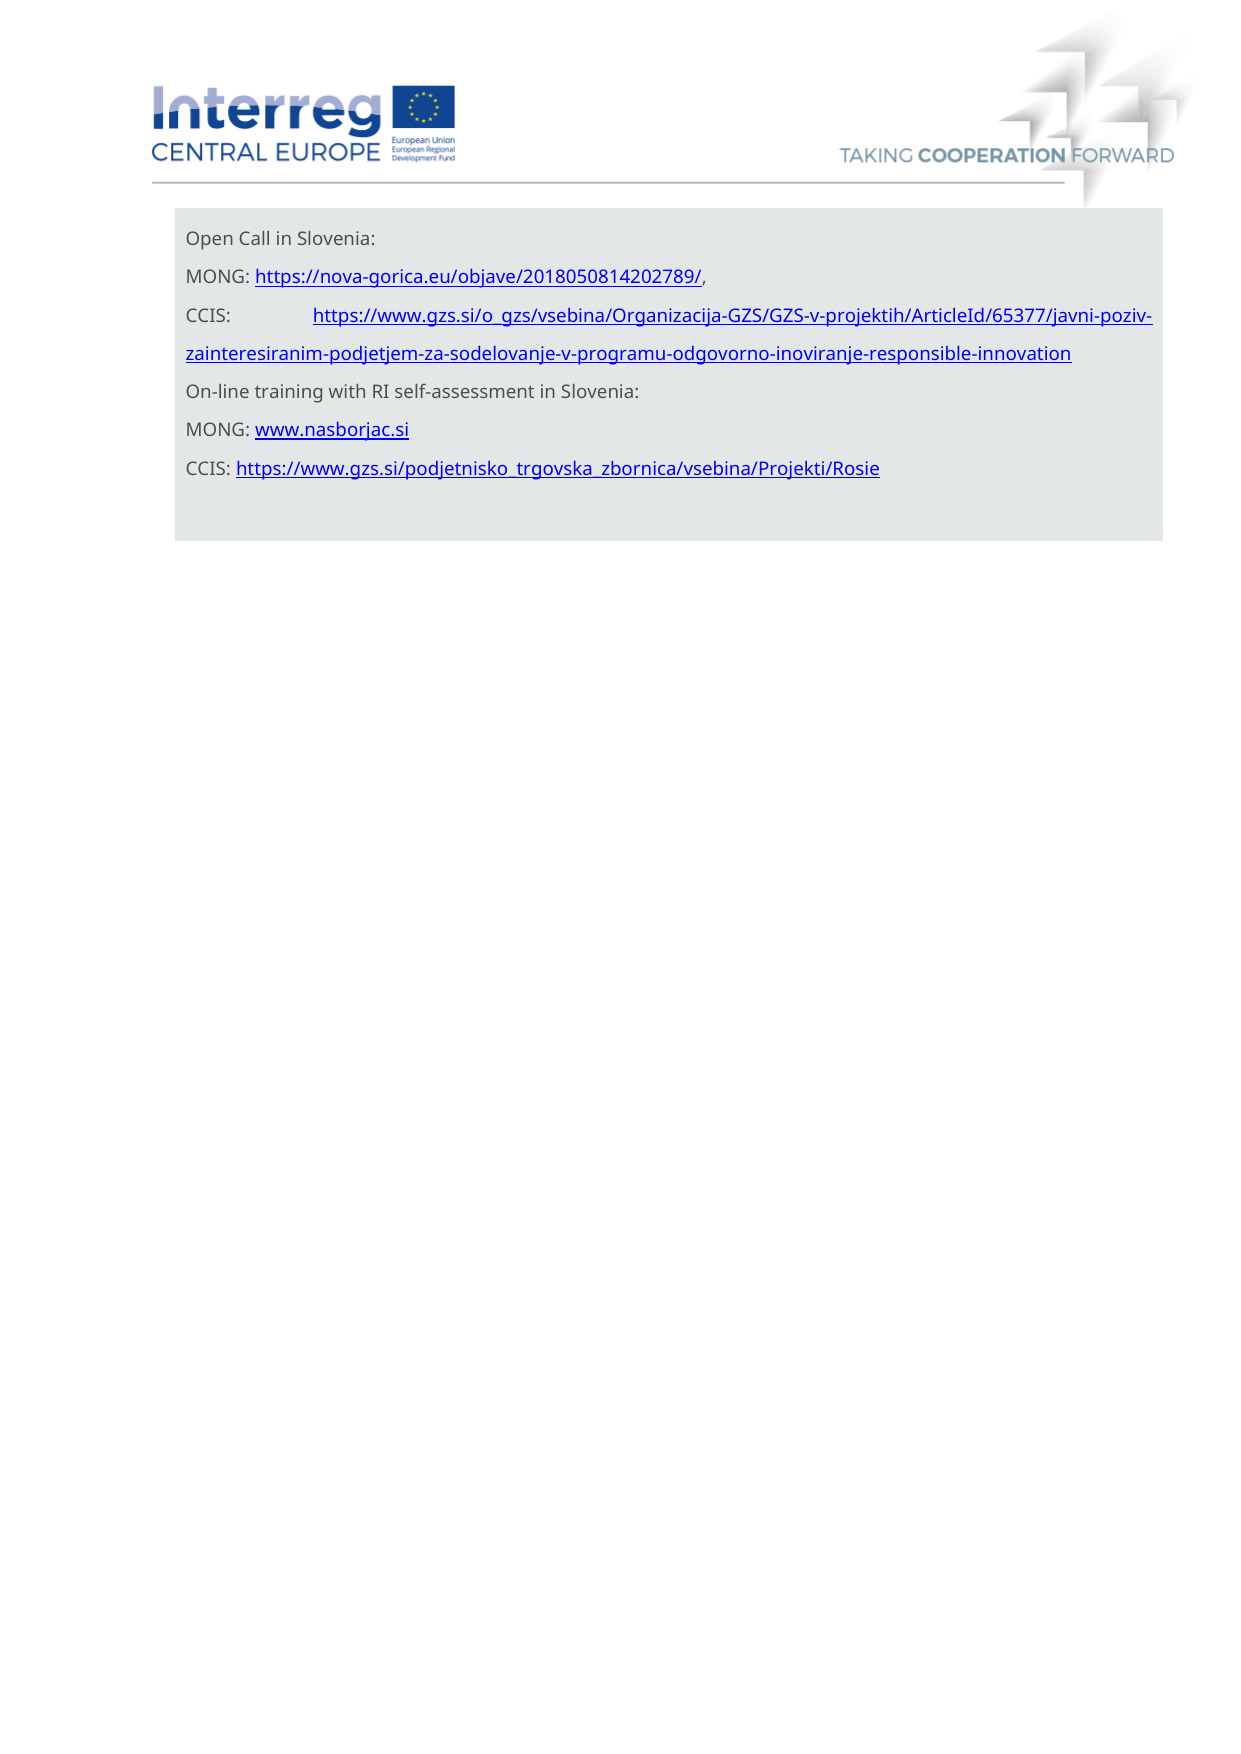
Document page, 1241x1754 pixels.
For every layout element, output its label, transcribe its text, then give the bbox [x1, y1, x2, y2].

table_cell Open Call in Slovenia: MONG: https://nova-gorica.eu/objave/2018050814202789/, CCIS: https://www.gzs.si/o_gzs/vsebina/Organizacija-GZS/GZS-v-projektih/ArticleId/65377/javni-poziv-zainteresiranim-podjetjem-za-sodelovanje-v-programu-odgovorno-inoviranje-responsible-innovation On-line training with RI self-assessment in Slovenia: MONG: www.nasborjac.si CCIS: https://www.gzs.si/podjetnisko_trgovska_zbornica/vsebina/Projekti/Rosie [175, 208, 1163, 541]
picture [90, 0, 1226, 237]
